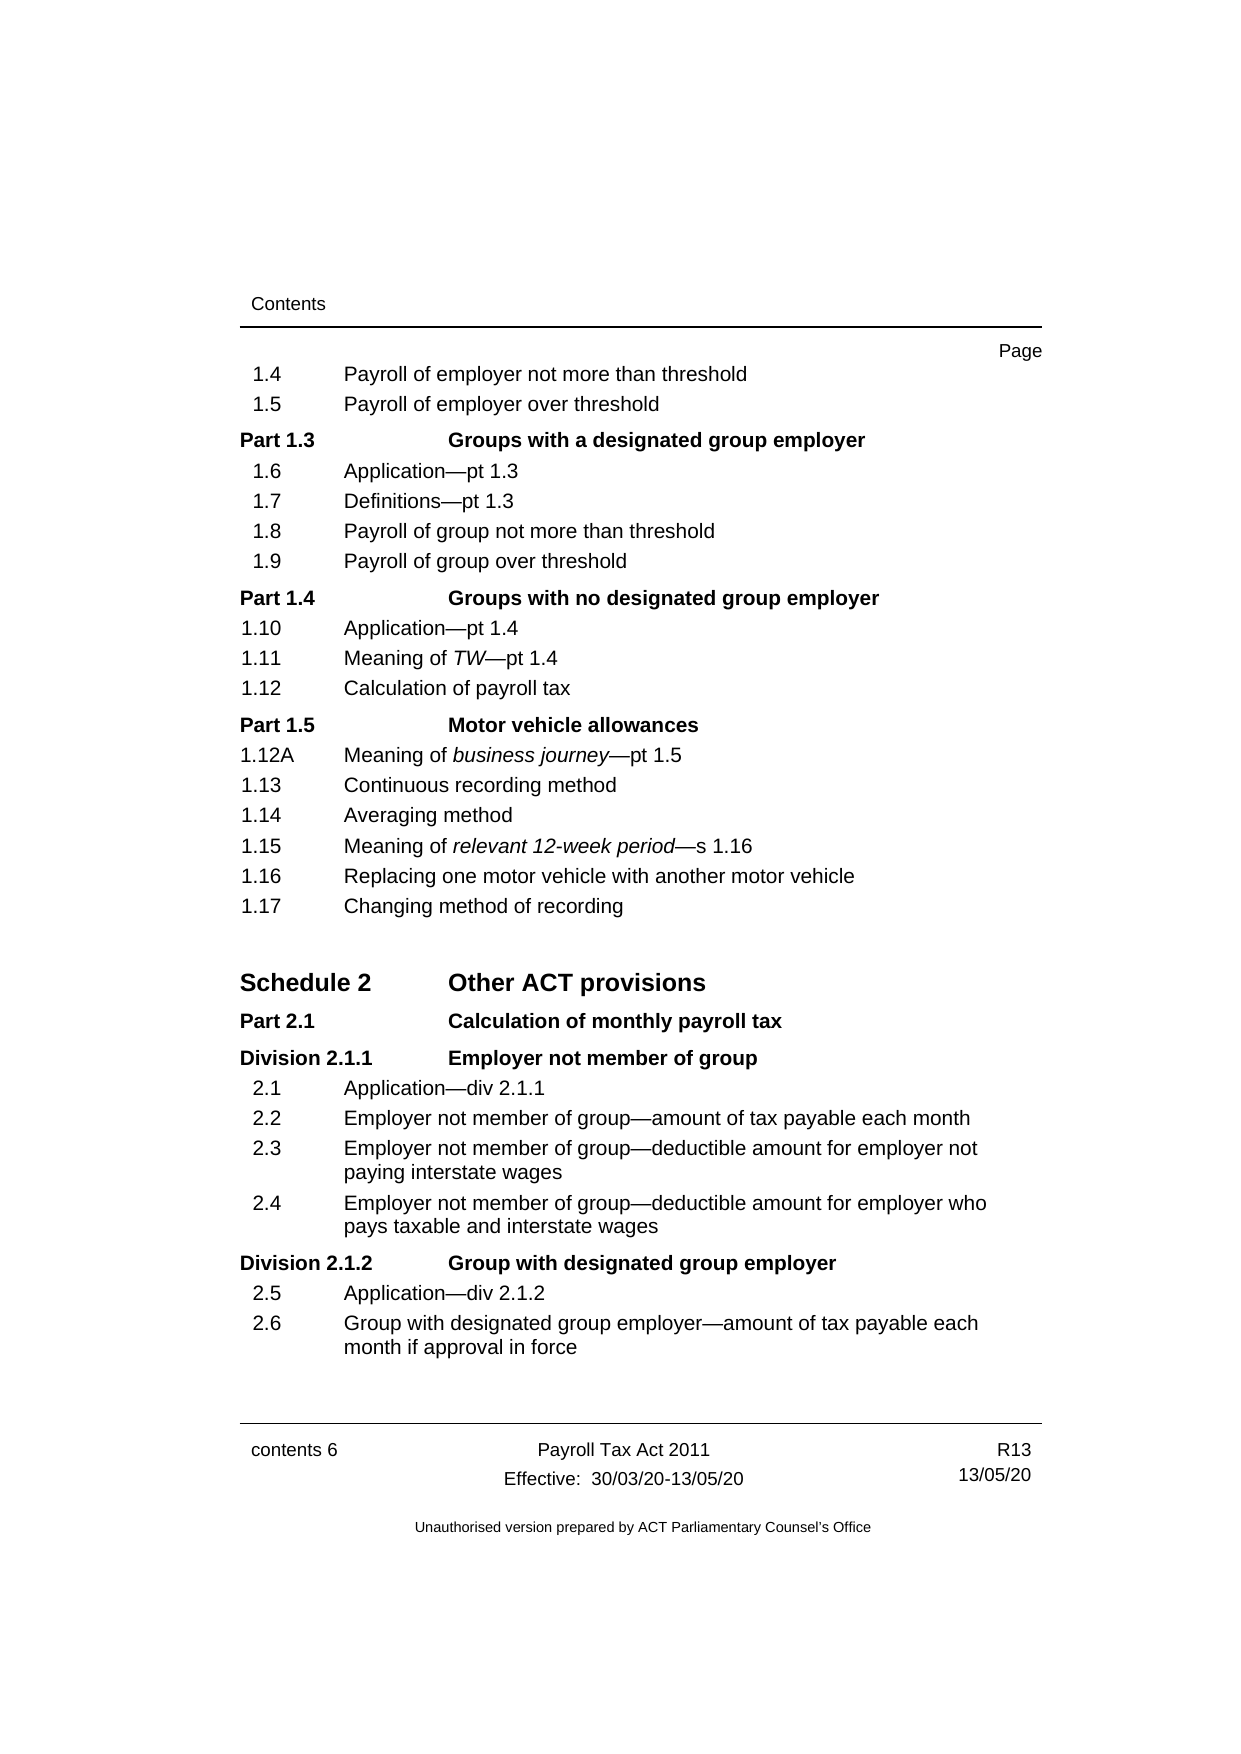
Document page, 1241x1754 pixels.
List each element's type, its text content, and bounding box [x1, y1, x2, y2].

text 2.3 Employer not member of group—deductible amount for employer not paying interstate wages 83 [239, 1136, 996, 1184]
text Schedule 2 Other ACT provisions 82 [239, 968, 996, 997]
text 1.11 Meaning of TW—pt 1.4 75 [239, 646, 996, 670]
text Division 2.1.1 Employer not member of group 82 [239, 1046, 996, 1069]
text 1.17 Changing method of recording 81 [239, 894, 996, 918]
text 2.6 Group with designated group employer—amount of tax payable each month if approval in force 84 [239, 1311, 996, 1359]
text Part 1.5 Motor vehicle allowances 76 [239, 713, 996, 737]
text 1.13 Continuous recording method 76 [239, 773, 996, 797]
text 1.6 Application—pt 1.3 73 [239, 458, 996, 482]
text 1.8 Payroll of group not more than threshold 73 [239, 519, 996, 543]
text 1.12 Calculation of payroll tax 75 [239, 676, 996, 700]
text 1.14 Averaging method 77 [239, 803, 996, 827]
text 2.5 Application—div 2.1.2 84 [239, 1281, 996, 1305]
text 1.4 Payroll of employer not more than threshold 71 [239, 362, 996, 386]
text Division 2.1.2 Group with designated group employer 84 [239, 1251, 996, 1275]
text 1.9 Payroll of group over threshold 74 [239, 549, 996, 573]
text 1.10 Application—pt 1.4 75 [239, 616, 996, 640]
text 1.16 Replacing one motor vehicle with another motor vehicle 80 [239, 864, 996, 888]
text 1.5 Payroll of employer over threshold 72 [239, 392, 996, 416]
text Part 1.3 Groups with a designated group employer 73 [239, 428, 996, 452]
text 2.1 Application—div 2.1.1 82 [239, 1076, 996, 1100]
text 1.7 Definitions—pt 1.3 73 [239, 489, 996, 513]
text 1.15 Meaning of relevant 12-week period—s 1.16 80 [239, 833, 996, 857]
text Part 2.1 Calculation of monthly payroll tax 82 [239, 1009, 996, 1033]
text 1.12A Meaning of business journey—pt 1.5 76 [239, 743, 996, 767]
text 2.4 Employer not member of group—deductible amount for employer who pays taxable and interstate wages 83 [239, 1190, 996, 1238]
text Part 1.4 Groups with no designated group employer 75 [239, 586, 996, 609]
text 2.2 Employer not member of group—amount of tax payable each month 82 [239, 1106, 996, 1130]
